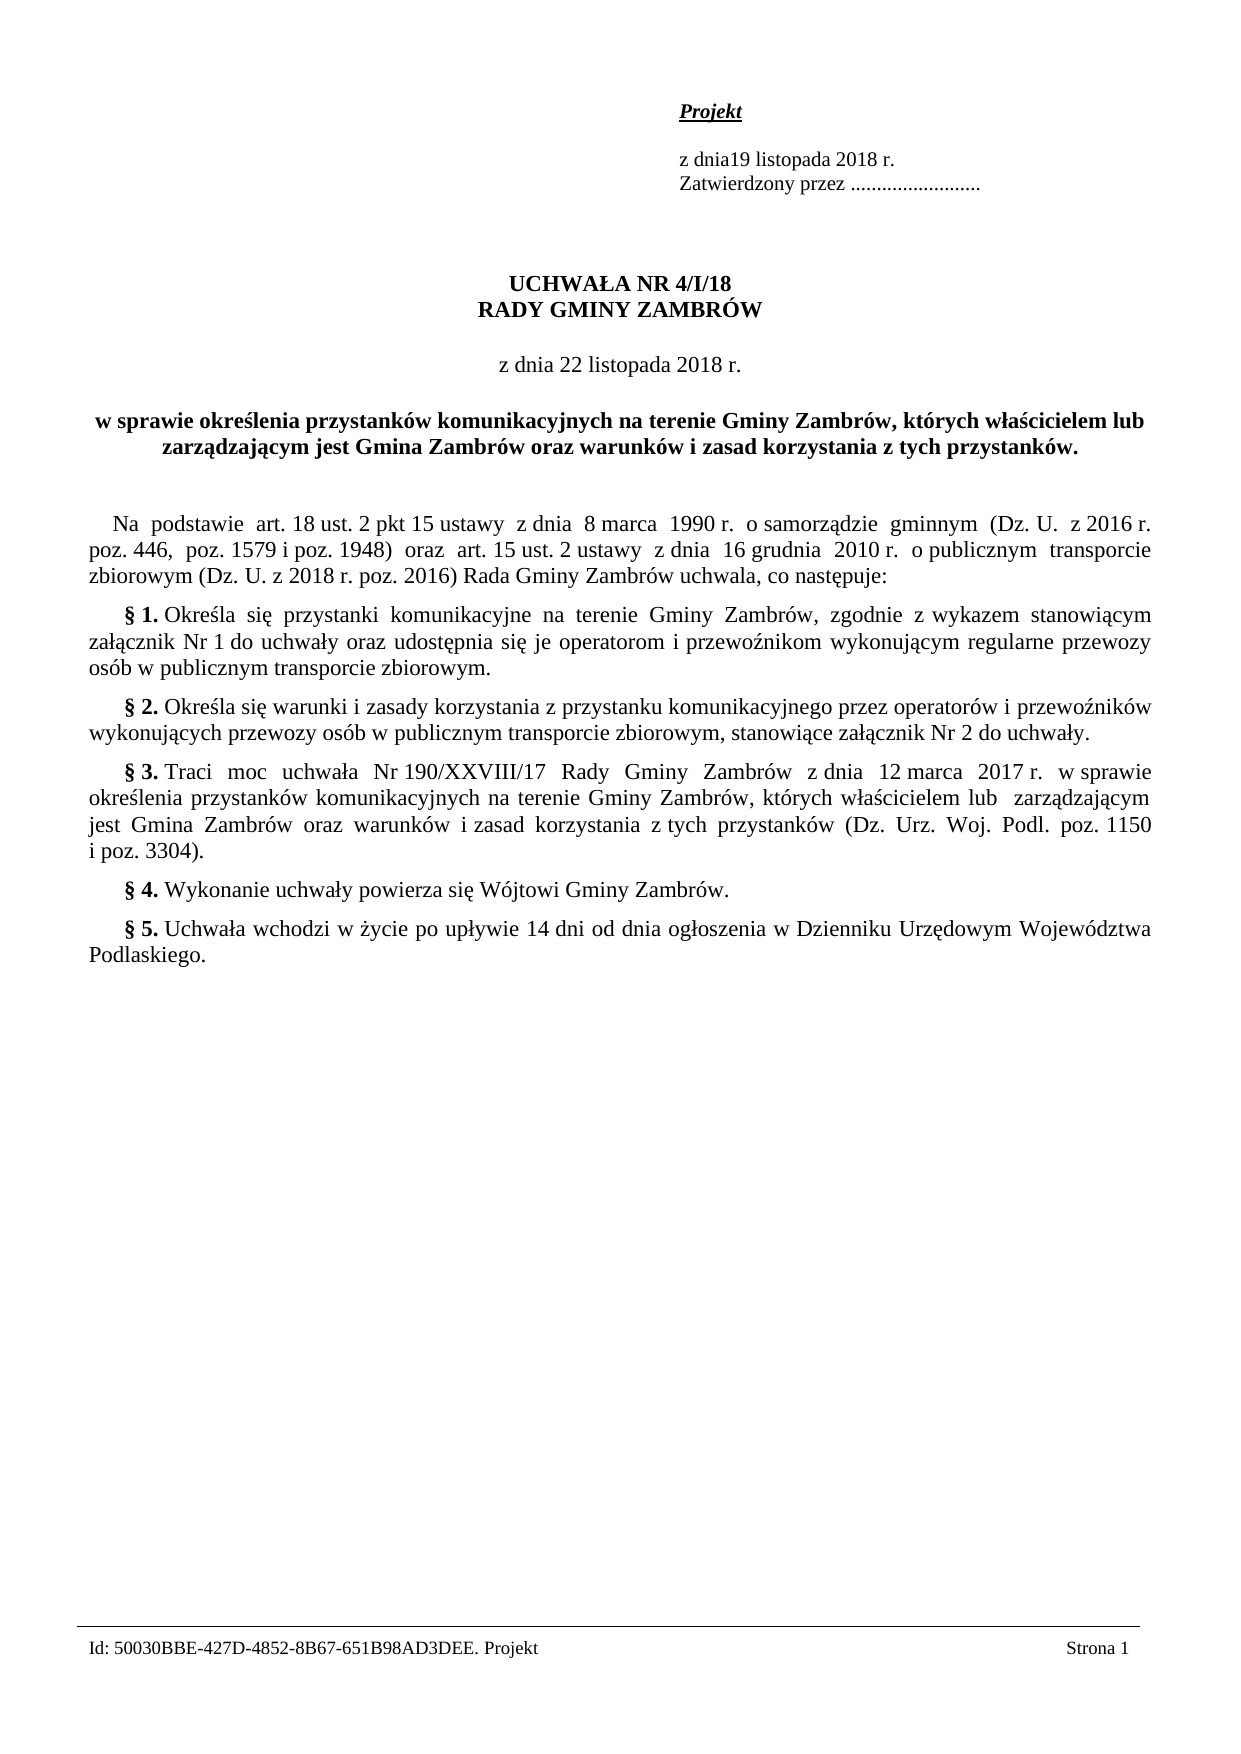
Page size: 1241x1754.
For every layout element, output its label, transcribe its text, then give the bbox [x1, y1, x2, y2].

text Uchwała Nr 4/I/18 Rady Gminy Zambrów [88, 270, 1152, 322]
table_header Projekt z dnia19 listopada 2018 r. Zatwierdzony przez ......................... [77, 89, 1140, 243]
text w sprawie określenia przystanków komunikacyjnych na terenie Gminy Zambrów, których właścicielem lub zarządzającym jest Gmina Zambrów oraz warunków i zasad korzystania z tych przystanków. [88, 407, 1152, 460]
text z dnia 22 listopada 2018 r. [88, 352, 1152, 378]
text § 5. Uchwała wchodzi w życie po upływie 14 dni od dnia ogłoszenia w Dzienniku Urzędowym Województwa Podlaskiego. [88, 915, 1152, 968]
text § 1. Określa się przystanki komunikacyjne na terenie Gminy Zambrów, zgodnie z wykazem stanowiącym załącznik Nr 1 do uchwały oraz udostępnia się je operatorom i przewoźnikom wykonującym regularne przewozy osób w publicznym transporcie zbiorowym. [88, 601, 1152, 680]
text § 3. Traci moc uchwała Nr 190/XXVIII/17 Rady Gminy Zambrów z dnia 12 marca 2017 r. w sprawie określenia przystanków komunikacyjnych na terenie Gminy Zambrów, których właścicielem lub zarządzającym jest Gmina Zambrów oraz warunków i zasad korzystania z tych przystanków (Dz. Urz. Woj. Podl. poz. 1150 i poz. 3304). [88, 758, 1152, 863]
text § 2. Określa się warunki i zasady korzystania z przystanku komunikacyjnego przez operatorów i przewoźników wykonujących przewozy osób w publicznym transporcie zbiorowym, stanowiące załącznik Nr 2 do uchwały. [88, 693, 1152, 746]
text § 4. Wykonanie uchwały powierza się Wójtowi Gminy Zambrów. [88, 876, 1152, 902]
text Na podstawie art. 18 ust. 2 pkt 15 ustawy z dnia 8 marca 1990 r. o samorządzie gminnym (Dz. U. z 2016 r. poz. 446, poz. 1579 i poz. 1948) oraz art. 15 ust. 2 ustawy z dnia 16 grudnia 2010 r. o publicznym transporcie zbiorowym (Dz. U. z 2018 r. poz. 2016) Rada Gminy Zambrów uchwala, co następuje: [88, 510, 1152, 589]
